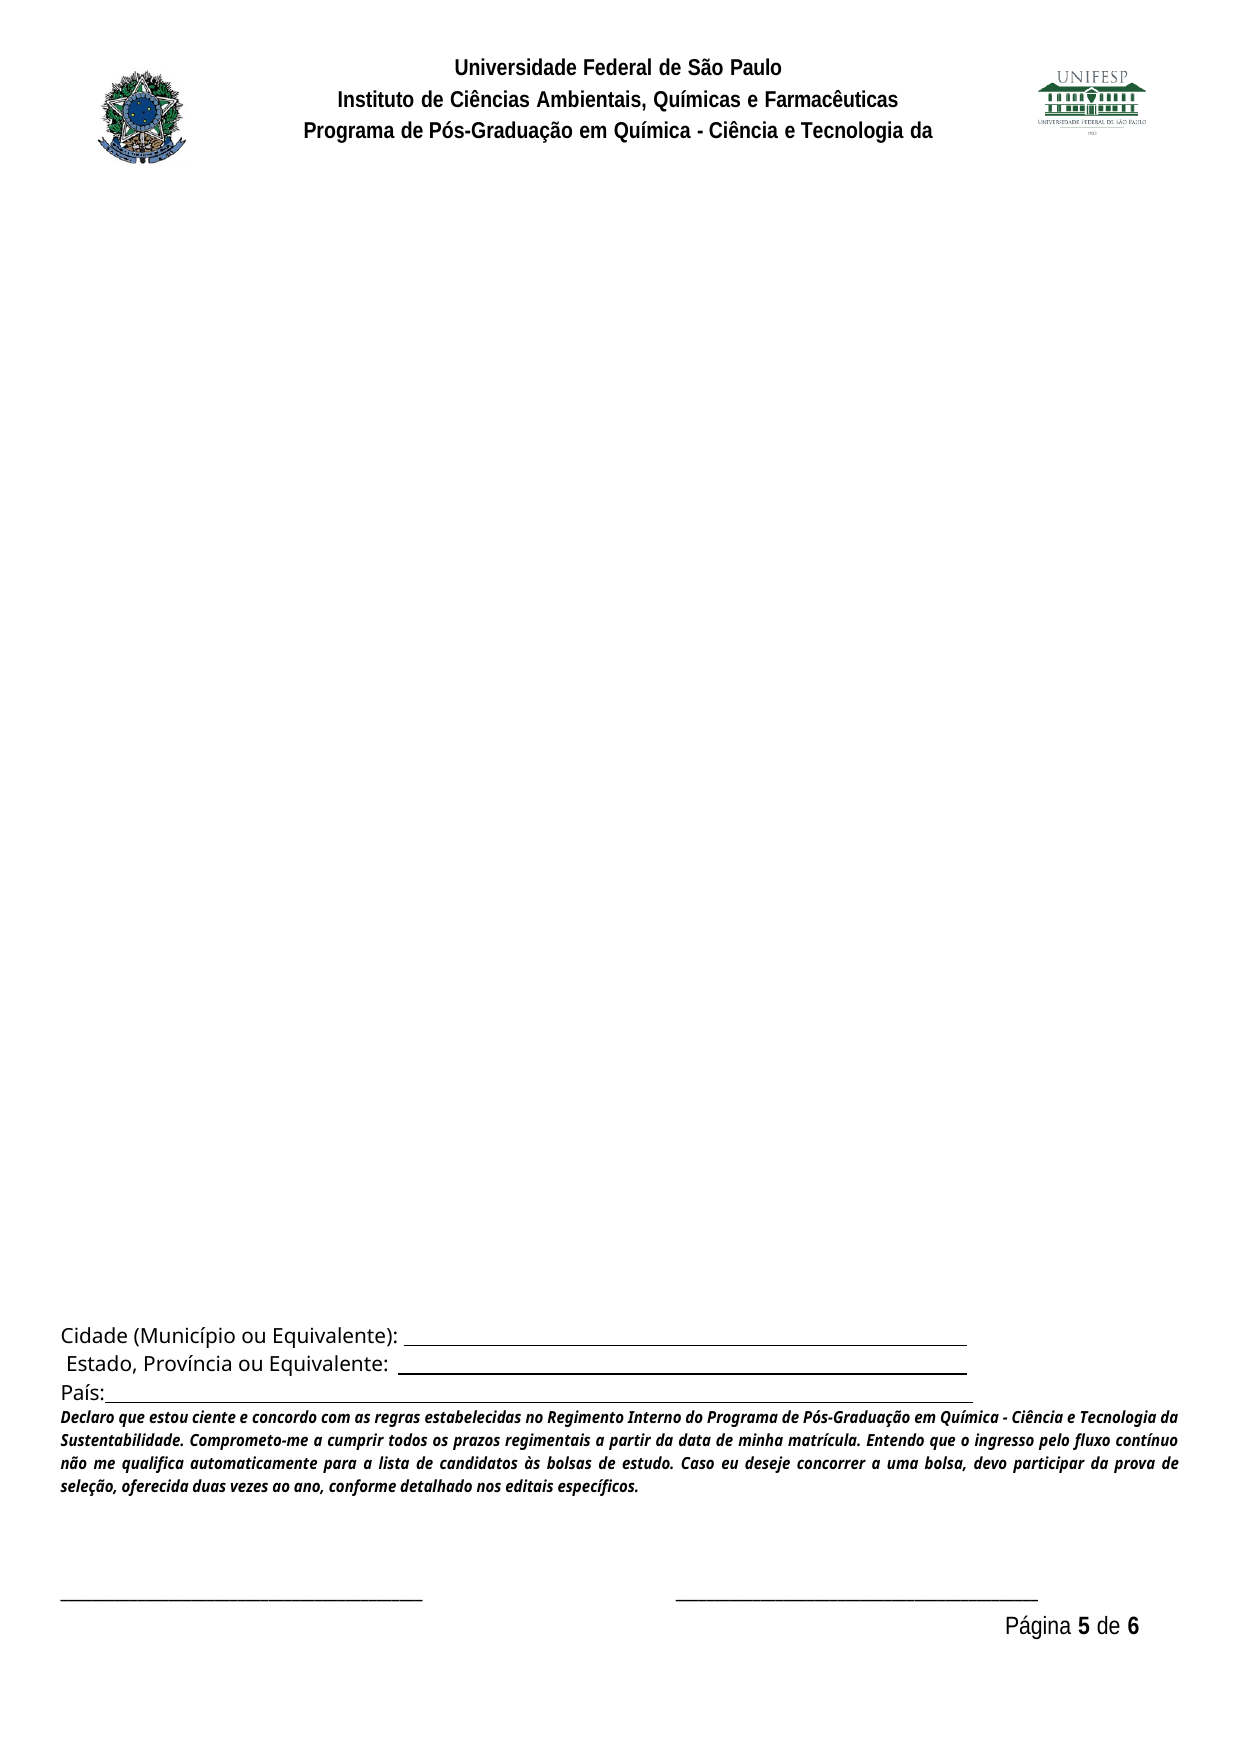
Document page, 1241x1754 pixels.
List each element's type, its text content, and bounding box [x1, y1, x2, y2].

text Cidade (Município ou Equivalente): [60, 1321, 1182, 1349]
text Declaro que estou ciente e concordo com as regras estabelecidas no Regimento Interno do Programa de Pós-Graduação em Química - Ciência e Tecnologia da Sustentabilidade. Comprometo-me a cumprir todos os prazos regimentais a partir da data de minha matrícula. Entendo que o ingresso pelo fluxo contínuo não me qualifica automaticamente para a lista de candidatos às bolsas de estudo. Caso eu deseje concorrer a uma bolsa, devo participar da prova de seleção, oferecida duas vezes ao ano, conforme detalhado nos editais específicos. [60, 1406, 1182, 1497]
text Estado, Província ou Equivalente: [60, 1349, 1182, 1378]
text _______________________________________________ _______________________________________________ [60, 1576, 1182, 1605]
text País: [60, 1378, 1182, 1406]
picture [97, 67, 189, 167]
picture [1037, 71, 1146, 135]
